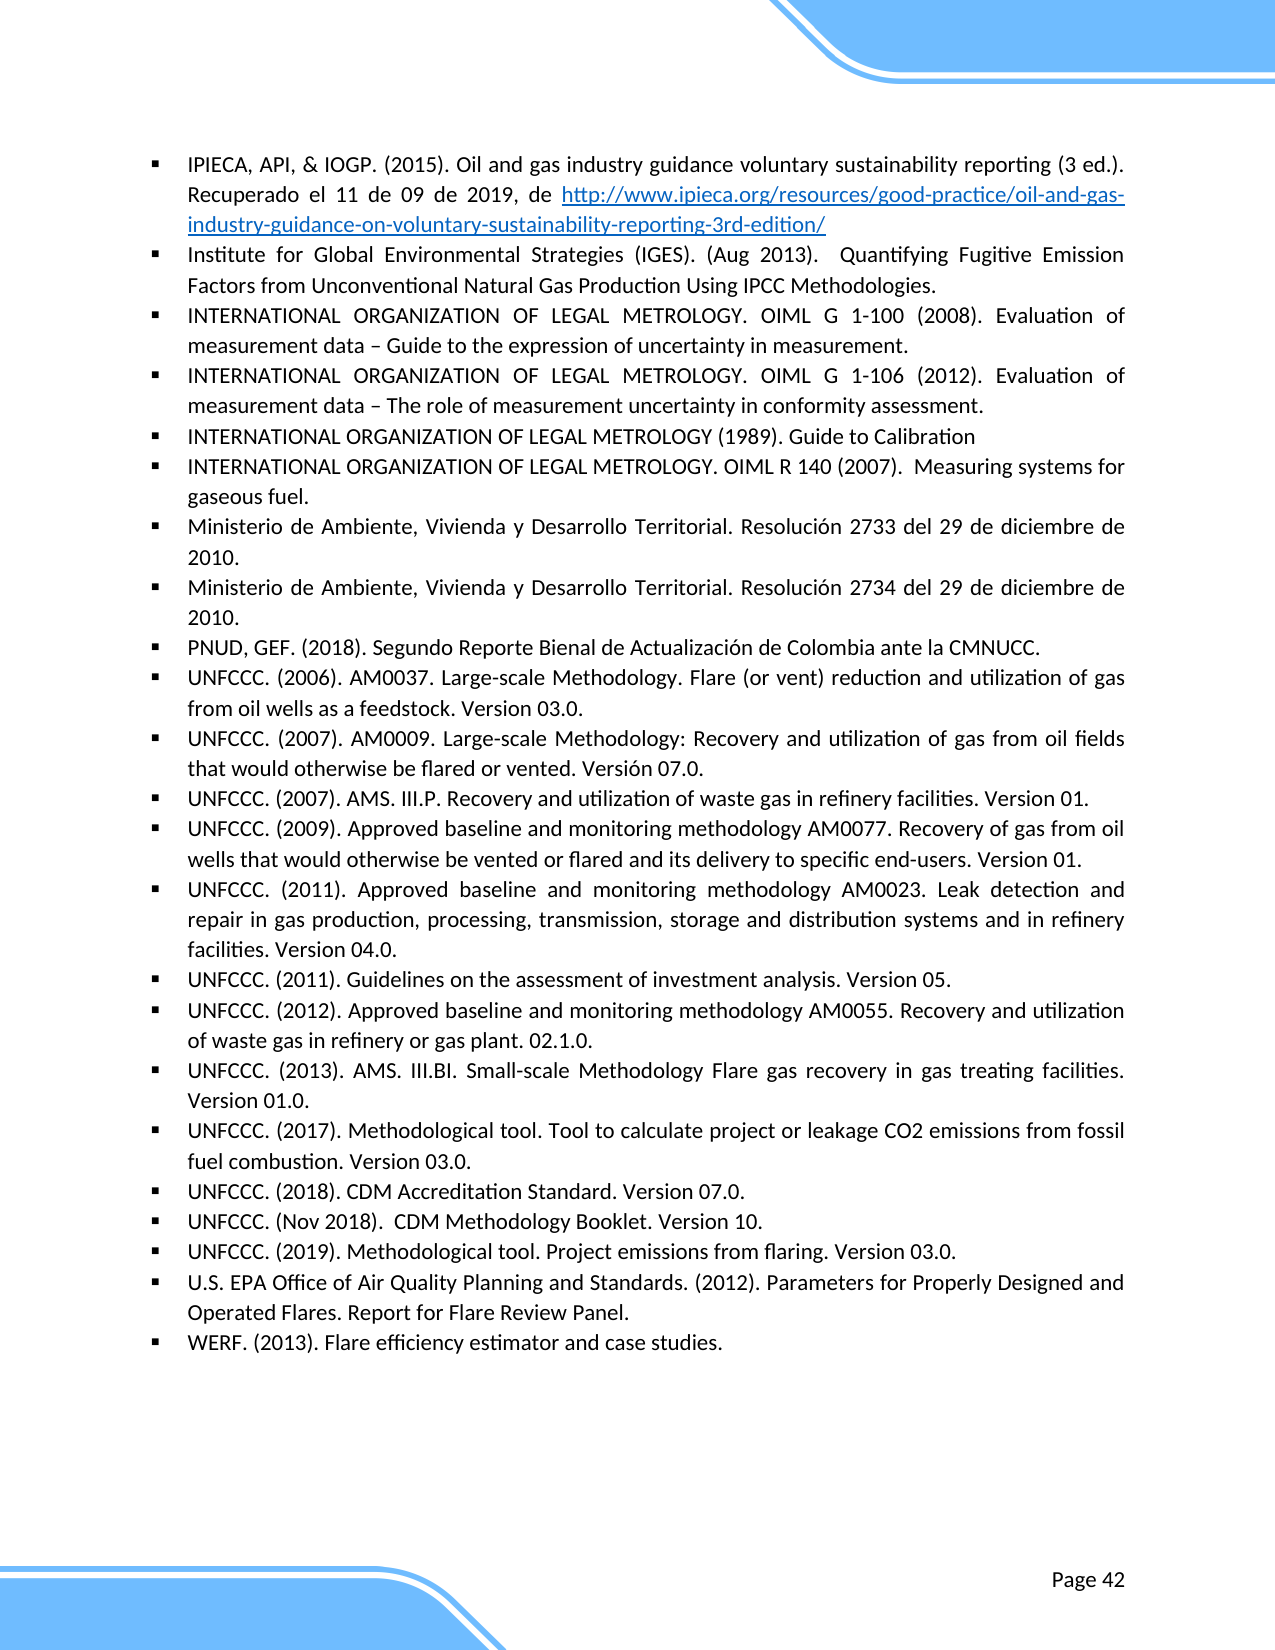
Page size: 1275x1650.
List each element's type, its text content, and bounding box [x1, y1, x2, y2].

list UNFCCC. (2017). Methodological tool. Tool to calculate project or leakage CO2 emissions from fossil fuel combustion. Version 03.0. [150, 1117, 1125, 1175]
list UNFCCC. (2013). AMS. III.BI. Small-scale Methodology Flare gas recovery in gas treating facilities. Version 01.0. [150, 1056, 1125, 1114]
list INTERNATIONAL ORGANIZATION OF LEGAL METROLOGY. OIML G 1-106 (2012). Evaluation of measurement data – The role of measurement uncertainty in conformity assessment. [150, 361, 1125, 420]
list Ministerio de Ambiente, Vivienda y Desarrollo Territorial. Resolución 2733 del 29 de diciembre de 2010. [150, 512, 1125, 571]
list UNFCCC. (2007). AMS. III.P. Recovery and utilization of waste gas in refinery facilities. Version 01. [150, 784, 1125, 812]
picture [0, 1566, 507, 1650]
list Ministerio de Ambiente, Vivienda y Desarrollo Territorial. Resolución 2734 del 29 de diciembre de 2010. [150, 573, 1125, 631]
list UNFCCC. (2012). Approved baseline and monitoring methodology AM0055. Recovery and utilization of waste gas in refinery or gas plant. 02.1.0. [150, 996, 1125, 1054]
list UNFCCC. (Nov 2018). CDM Methodology Booklet. Version 10. [150, 1207, 1125, 1235]
list UNFCCC. (2011). Approved baseline and monitoring methodology AM0023. Leak detection and repair in gas production, processing, transmission, storage and distribution systems and in refinery facilities. Version 04.0. [150, 875, 1125, 963]
list WERF. (2013). Flare efficiency estimator and case studies. [150, 1328, 1125, 1356]
list PNUD, GEF. (2018). Segundo Reporte Bienal de Actualización de Colombia ante la CMNUCC. [150, 633, 1125, 661]
list UNFCCC. (2019). Methodological tool. Project emissions from flaring. Version 03.0. [150, 1237, 1125, 1266]
list IPIECA, API, & IOGP. (2015). Oil and gas industry guidance voluntary sustainability reporting (3 ed.). Recuperado el 11 de 09 de 2019, de http://www.ipieca.org/resources/good-practice/oil-and-gas-industry-guidance-on-voluntary-sustainability-reporting-3rd-edition/ [150, 150, 1125, 238]
picture [768, 0, 1275, 84]
list UNFCCC. (2018). CDM Accreditation Standard. Version 07.0. [150, 1177, 1125, 1205]
list UNFCCC. (2011). Guidelines on the assessment of investment analysis. Version 05. [150, 966, 1125, 994]
list INTERNATIONAL ORGANIZATION OF LEGAL METROLOGY. OIML R 140 (2007). Measuring systems for gaseous fuel. [150, 452, 1125, 510]
list UNFCCC. (2007). AM0009. Large-scale Methodology: Recovery and utilization of gas from oil fields that would otherwise be flared or vented. Versión 07.0. [150, 724, 1125, 782]
list UNFCCC. (2009). Approved baseline and monitoring methodology AM0077. Recovery of gas from oil wells that would otherwise be vented or flared and its delivery to specific end-users. Version 01. [150, 814, 1125, 873]
list UNFCCC. (2006). AM0037. Large-scale Methodology. Flare (or vent) reduction and utilization of gas from oil wells as a feedstock. Version 03.0. [150, 663, 1125, 722]
list INTERNATIONAL ORGANIZATION OF LEGAL METROLOGY. OIML G 1-100 (2008). Evaluation of measurement data – Guide to the expression of uncertainty in measurement. [150, 301, 1125, 359]
list INTERNATIONAL ORGANIZATION OF LEGAL METROLOGY (1989). Guide to Calibration [150, 422, 1125, 450]
list U.S. EPA Office of Air Quality Planning and Standards. (2012). Parameters for Properly Designed and Operated Flares. Report for Flare Review Panel. [150, 1268, 1125, 1326]
list Institute for Global Environmental Strategies (IGES). (Aug 2013). Quantifying Fugitive Emission Factors from Unconventional Natural Gas Production Using IPCC Methodologies. [150, 241, 1125, 299]
